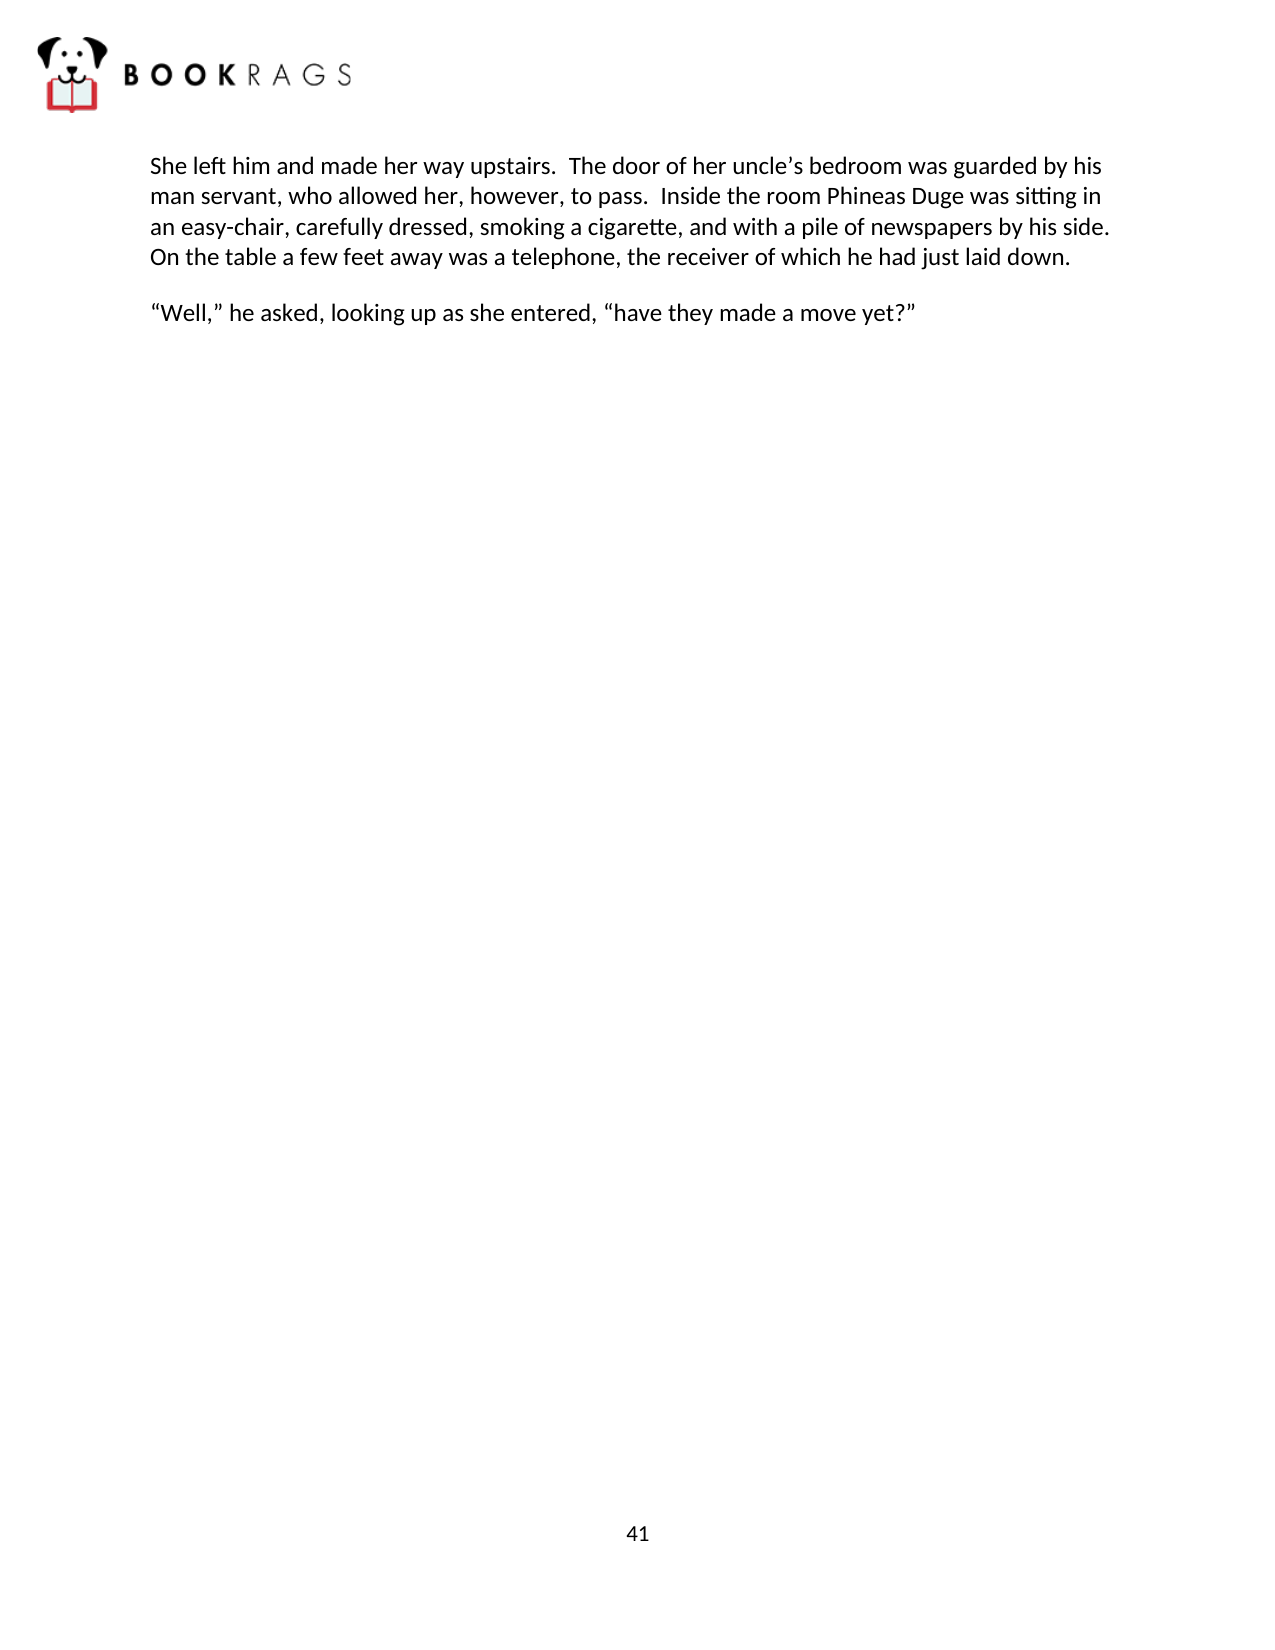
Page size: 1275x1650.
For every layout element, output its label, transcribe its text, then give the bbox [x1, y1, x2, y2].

text “Well,” he asked, looking up as she entered, “have they made a move yet?” [150, 297, 1125, 328]
text She left him and made her way upstairs. The door of her uncle’s bedroom was guarded by his man servant, who allowed her, however, to pass. Inside the room Phineas Duge was sitting in an easy-chair, carefully dressed, smoking a cigarette, and with a pile of newspapers by his side. On the table a few feet away was a telephone, the receiver of which he had just laid down. [150, 150, 1125, 272]
picture [37, 37, 351, 113]
